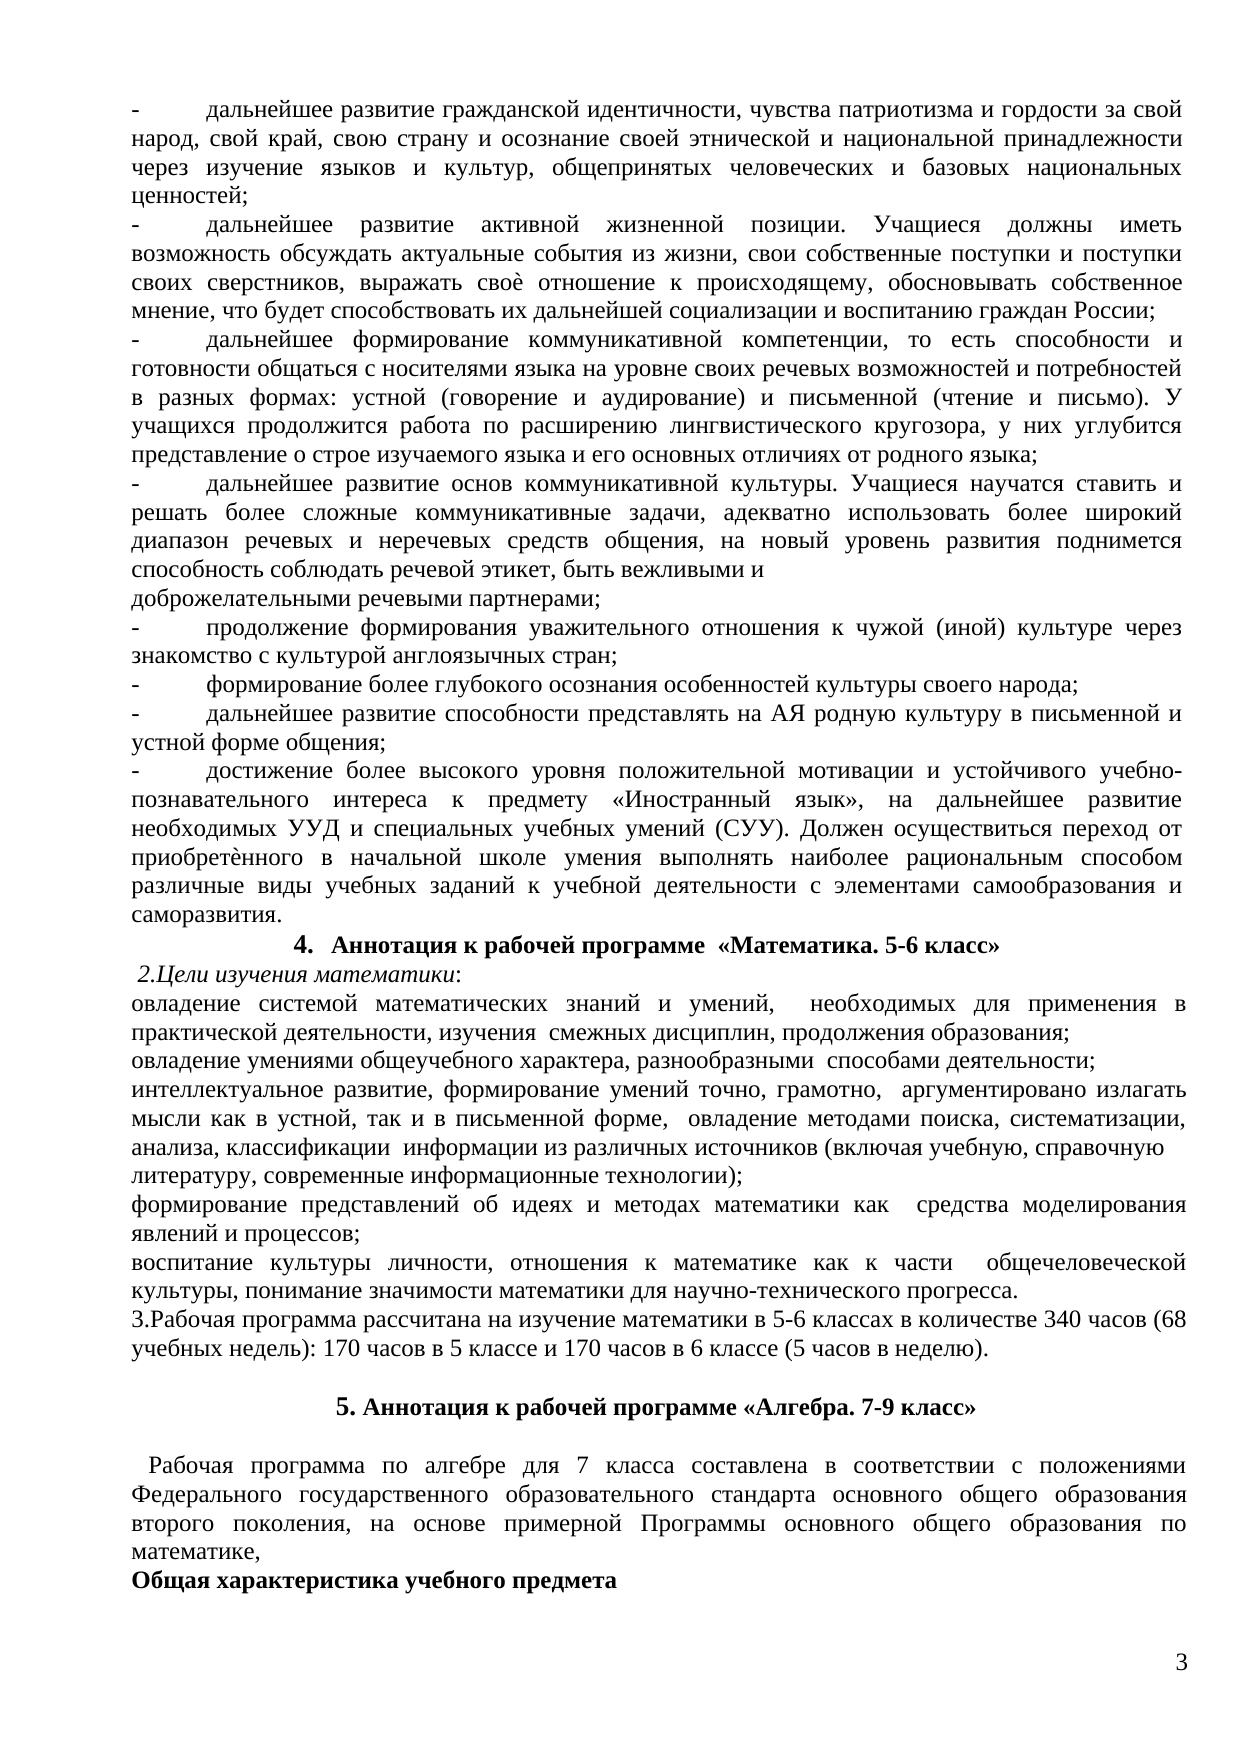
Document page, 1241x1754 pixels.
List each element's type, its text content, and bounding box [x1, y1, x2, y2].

list дальнейшее развитие основ коммуникативной культуры. Учащиеся научатся ставить и решать более сложные коммуникативные задачи, адекватно использовать более широкий диапазон речевых и неречевых средств общения, на новый уровень развития поднимется способность соблюдать речевой этикет, быть вежливыми и [131, 468, 1183, 583]
list дальнейшее развитие активной жизненной позиции. Учащиеся должны иметь возможность обсуждать актуальные события из жизни, свои собственные поступки и поступки своих сверстников, выражать своѐ отношение к происходящему, обосновывать собственное мнение, что будет способствовать их дальнейшей социализации и воспитанию граждан России; [131, 209, 1183, 324]
text Рабочая программа по алгебре для 7 класса составлена в соответствии с положениями Федерального государственного образовательного стандарта основного общего образования второго поколения, на основе примерной Программы основного общего образования по математике, [131, 1450, 1188, 1565]
list дальнейшее развитие гражданской идентичности, чувства патриотизма и гордости за свой народ, свой край, свою страну и осознание своей этнической и национальной принадлежности через изучение языков и культур, общепринятых человеческих и базовых национальных ценностей; [131, 94, 1183, 209]
subtitle Аннотация к рабочей программе «Математика. 5-6 класс» [293, 928, 1188, 959]
list дальнейшее развитие способности представлять на АЯ родную культуру в письменной и устной форме общения; [131, 698, 1183, 755]
list продолжение формирования уважительного отношения к чужой (иной) культуре через знакомство с культурой англоязычных стран; [131, 612, 1183, 669]
text 2.Цели изучения математики: [131, 959, 1188, 988]
text воспитание культуры личности, отношения к математике как к части общечеловеческой культуры, понимание значимости математики для научно-технического прогресса. [131, 1247, 1188, 1304]
text Общая характеристика учебного предмета [131, 1565, 1188, 1594]
list формирование более глубокого осознания особенностей культуры своего народа; [131, 669, 1183, 698]
text 3.Рабочая программа рассчитана на изучение математики в 5-6 классах в количестве 340 часов (68 учебных недель): 170 часов в 5 классе и 170 часов в 6 классе (5 часов в неделю). [131, 1304, 1188, 1362]
text овладение умениями общеучебного характера, разнообразными способами деятельности; [131, 1045, 1188, 1074]
text формирование представлений об идеях и методах математики как средства моделирования явлений и процессов; [131, 1189, 1188, 1247]
list дальнейшее формирование коммуникативной компетенции, то есть способности и готовности общаться с носителями языка на уровне своих речевых возможностей и потребностей в разных формах: устной (говорение и аудирование) и письменной (чтение и письмо). У учащихся продолжится работа по расширению лингвистического кругозора, у них углубится представление о строе изучаемого языка и его основных отличиях от родного языка; [131, 324, 1183, 468]
list достижение более высокого уровня положительной мотивации и устойчивого учебно-познавательного интереса к предмету «Иностранный язык», на дальнейшее развитие необходимых УУД и специальных учебных умений (СУУ). Должен осуществиться переход от приобретѐнного в начальной школе умения выполнять наиболее рациональным способом различные виды учебных заданий к учебной деятельности с элементами самообразования и саморазвития. [131, 755, 1183, 928]
text литературу, современные информационные технологии); [131, 1160, 1188, 1189]
text интеллектуальное развитие, формирование умений точно, грамотно, аргументировано излагать мысли как в устной, так и в письменной форме, овладение методами поиска, систематизации, анализа, классификации информации из различных источников (включая учебную, справочную [131, 1074, 1188, 1160]
subtitle Аннотация к рабочей программе «Алгебра. 7-9 класс» [162, 1390, 1150, 1421]
text доброжелательными речевыми партнерами; [131, 583, 1183, 612]
text овладение системой математических знаний и умений, необходимых для применения в практической деятельности, изучения смежных дисциплин, продолжения образования; [131, 988, 1188, 1045]
